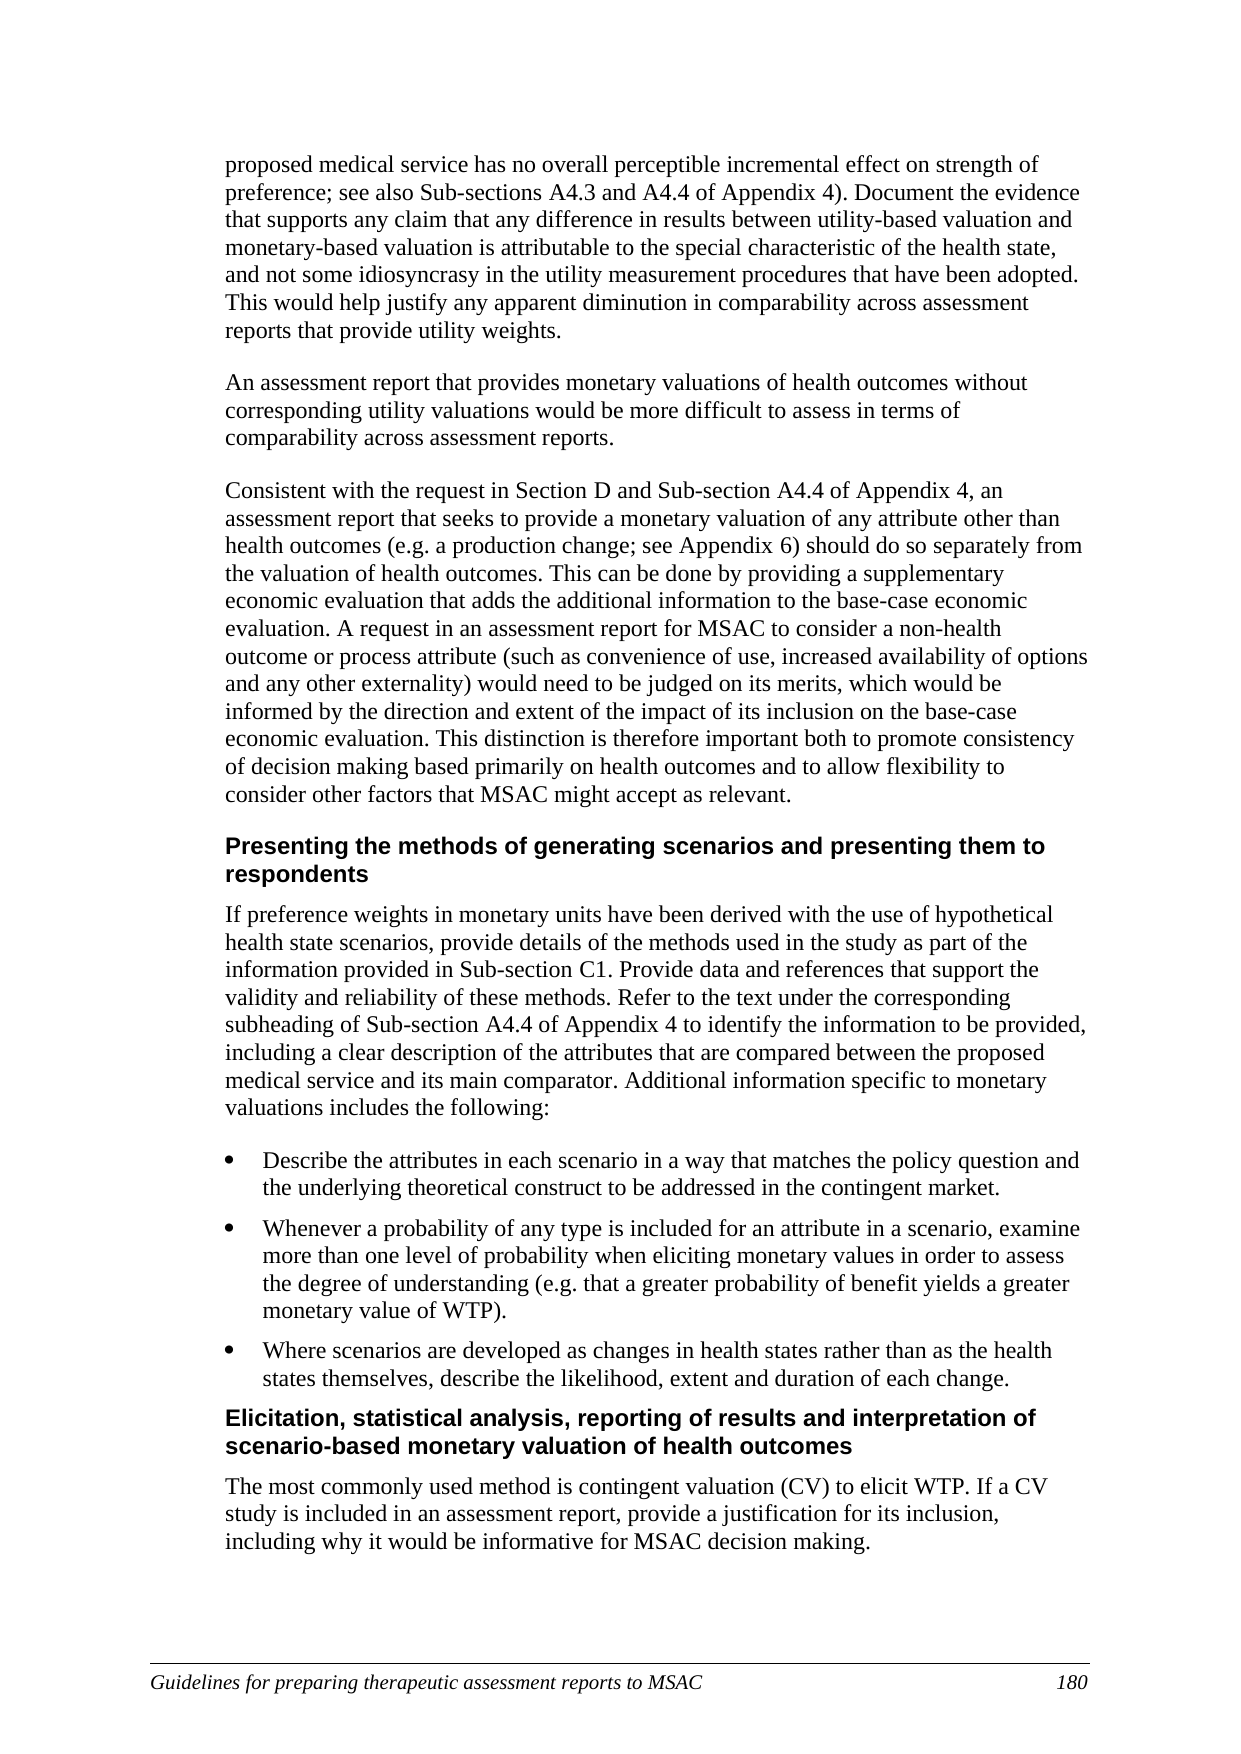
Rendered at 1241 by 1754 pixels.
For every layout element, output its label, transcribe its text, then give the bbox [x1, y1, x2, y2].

list Describe the attributes in each scenario in a way that matches the policy question and the underlying theoretical construct to be addressed in the contingent market. [225, 1146, 1090, 1201]
text An assessment report that provides monetary valuations of health outcomes without corresponding utility valuations would be more difficult to assess in terms of comparability across assessment reports. [225, 368, 1090, 451]
list Where scenarios are developed as changes in health states rather than as the health states themselves, describe the likelihood, extent and duration of each change. [225, 1336, 1090, 1392]
text Consistent with the request in Section D and Sub-section A4.4 of Appendix 4, an assessment report that seeks to provide a monetary valuation of any attribute other than health outcomes (e.g. a production change; see Appendix 6) should do so separately from the valuation of health outcomes. This can be done by providing a supplementary economic evaluation that adds the additional information to the base-case economic evaluation. A request in an assessment report for MSAC to consider a non-health outcome or process attribute (such as convenience of use, increased availability of options and any other externality) would need to be judged on its merits, which would be informed by the direction and extent of the impact of its inclusion on the base-case economic evaluation. This distinction is therefore important both to promote consistency of decision making based primarily on health outcomes and to allow flexibility to consider other factors that MSAC might accept as relevant. [225, 476, 1090, 807]
text The most commonly used method is contingent valuation (CV) to elicit WTP. If a CV study is included in an assessment report, provide a justification for its inclusion, including why it would be informative for MSAC decision making. [225, 1472, 1090, 1555]
text If preference weights in monetary units have been derived with the use of hypothetical health state scenarios, provide details of the methods used in the study as part of the information provided in Sub-section C1. Provide data and references that support the validity and reliability of these methods. Refer to the text under the corresponding subheading of Sub-section A4.4 of Appendix 4 to identify the information to be provided, including a clear description of the attributes that are compared between the proposed medical service and its main comparator. Additional information specific to monetary valuations includes the following: [225, 900, 1090, 1121]
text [225, 150, 1090, 343]
list Whenever a probability of any type is included for an attribute in a scenario, examine more than one level of probability when eliciting monetary values in order to assess the degree of understanding (e.g. that a greater probability of benefit yields a greater monetary value of WTP). [225, 1213, 1090, 1324]
text Presenting the methods of generating scenarios and presenting them to respondents [225, 832, 1090, 887]
text Elicitation, statistical analysis, reporting of results and interpretation of scenario-based monetary valuation of health outcomes [225, 1404, 1090, 1459]
